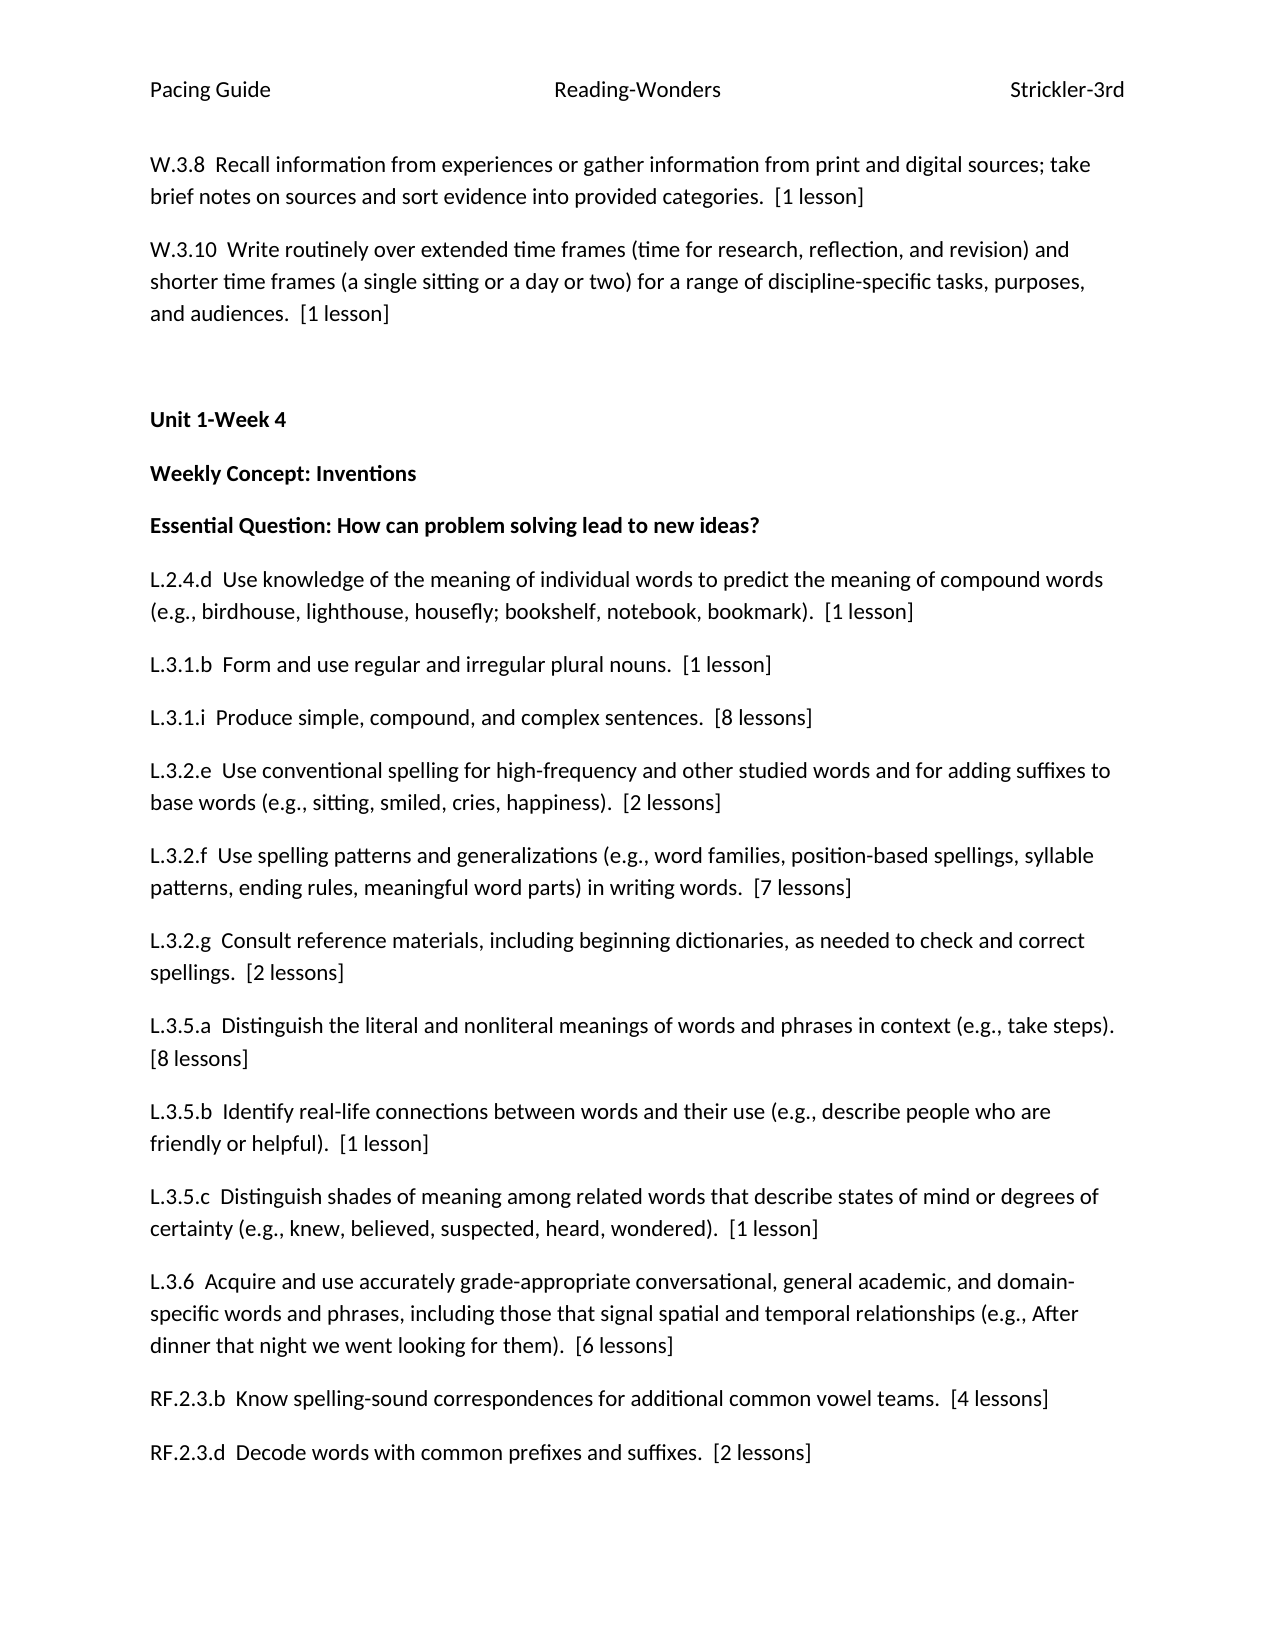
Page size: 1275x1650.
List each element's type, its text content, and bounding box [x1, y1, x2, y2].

text L.3.2.f Use spelling patterns and generalizations (e.g., word families, position-based spellings, syllable patterns, ending rules, meaningful word parts) in writing words. [7 lessons] [150, 841, 1125, 901]
text Weekly Concept: Inventions [150, 459, 1125, 487]
text L.3.6 Acquire and use accurately grade-appropriate conversational, general academic, and domain-specific words and phrases, including those that signal spatial and temporal relationships (e.g., After dinner that night we went looking for them). [6 lessons] [150, 1267, 1125, 1359]
text Essential Question: How can problem solving lead to new ideas? [150, 512, 1125, 540]
text L.3.1.b Form and use regular and irregular plural nouns. [1 lesson] [150, 650, 1125, 678]
text L.3.2.e Use conventional spelling for high-frequency and other studied words and for adding suffixes to base words (e.g., sitting, smiled, cries, happiness). [2 lessons] [150, 756, 1125, 816]
text L.2.4.d Use knowledge of the meaning of individual words to predict the meaning of compound words (e.g., birdhouse, lighthouse, housefly; bookshelf, notebook, bookmark). [1 lesson] [150, 565, 1125, 625]
text W.3.8 Recall information from experiences or gather information from print and digital sources; take brief notes on sources and sort evidence into provided categories. [1 lesson] [150, 150, 1125, 210]
text L.3.5.b Identify real-life connections between words and their use (e.g., describe people who are friendly or helpful). [1 lesson] [150, 1097, 1125, 1157]
text L.3.2.g Consult reference materials, including beginning dictionaries, as needed to check and correct spellings. [2 lessons] [150, 926, 1125, 987]
text Unit 1-Week 4 [150, 406, 1125, 434]
text W.3.10 Write routinely over extended time frames (time for research, reflection, and revision) and shorter time frames (a single sitting or a day or two) for a range of discipline-specific tasks, purposes, and audiences. [1 lesson] [150, 235, 1125, 328]
text L.3.1.i Produce simple, compound, and complex sentences. [8 lessons] [150, 703, 1125, 731]
text RF.2.3.d Decode words with common prefixes and suffixes. [2 lessons] [150, 1438, 1125, 1466]
text RF.2.3.b Know spelling-sound correspondences for additional common vowel teams. [4 lessons] [150, 1384, 1125, 1413]
text L.3.5.a Distinguish the literal and nonliteral meanings of words and phrases in context (e.g., take steps). [8 lessons] [150, 1012, 1125, 1072]
text L.3.5.c Distinguish shades of meaning among related words that describe states of mind or degrees of certainty (e.g., knew, believed, suspected, heard, wondered). [1 lesson] [150, 1182, 1125, 1242]
